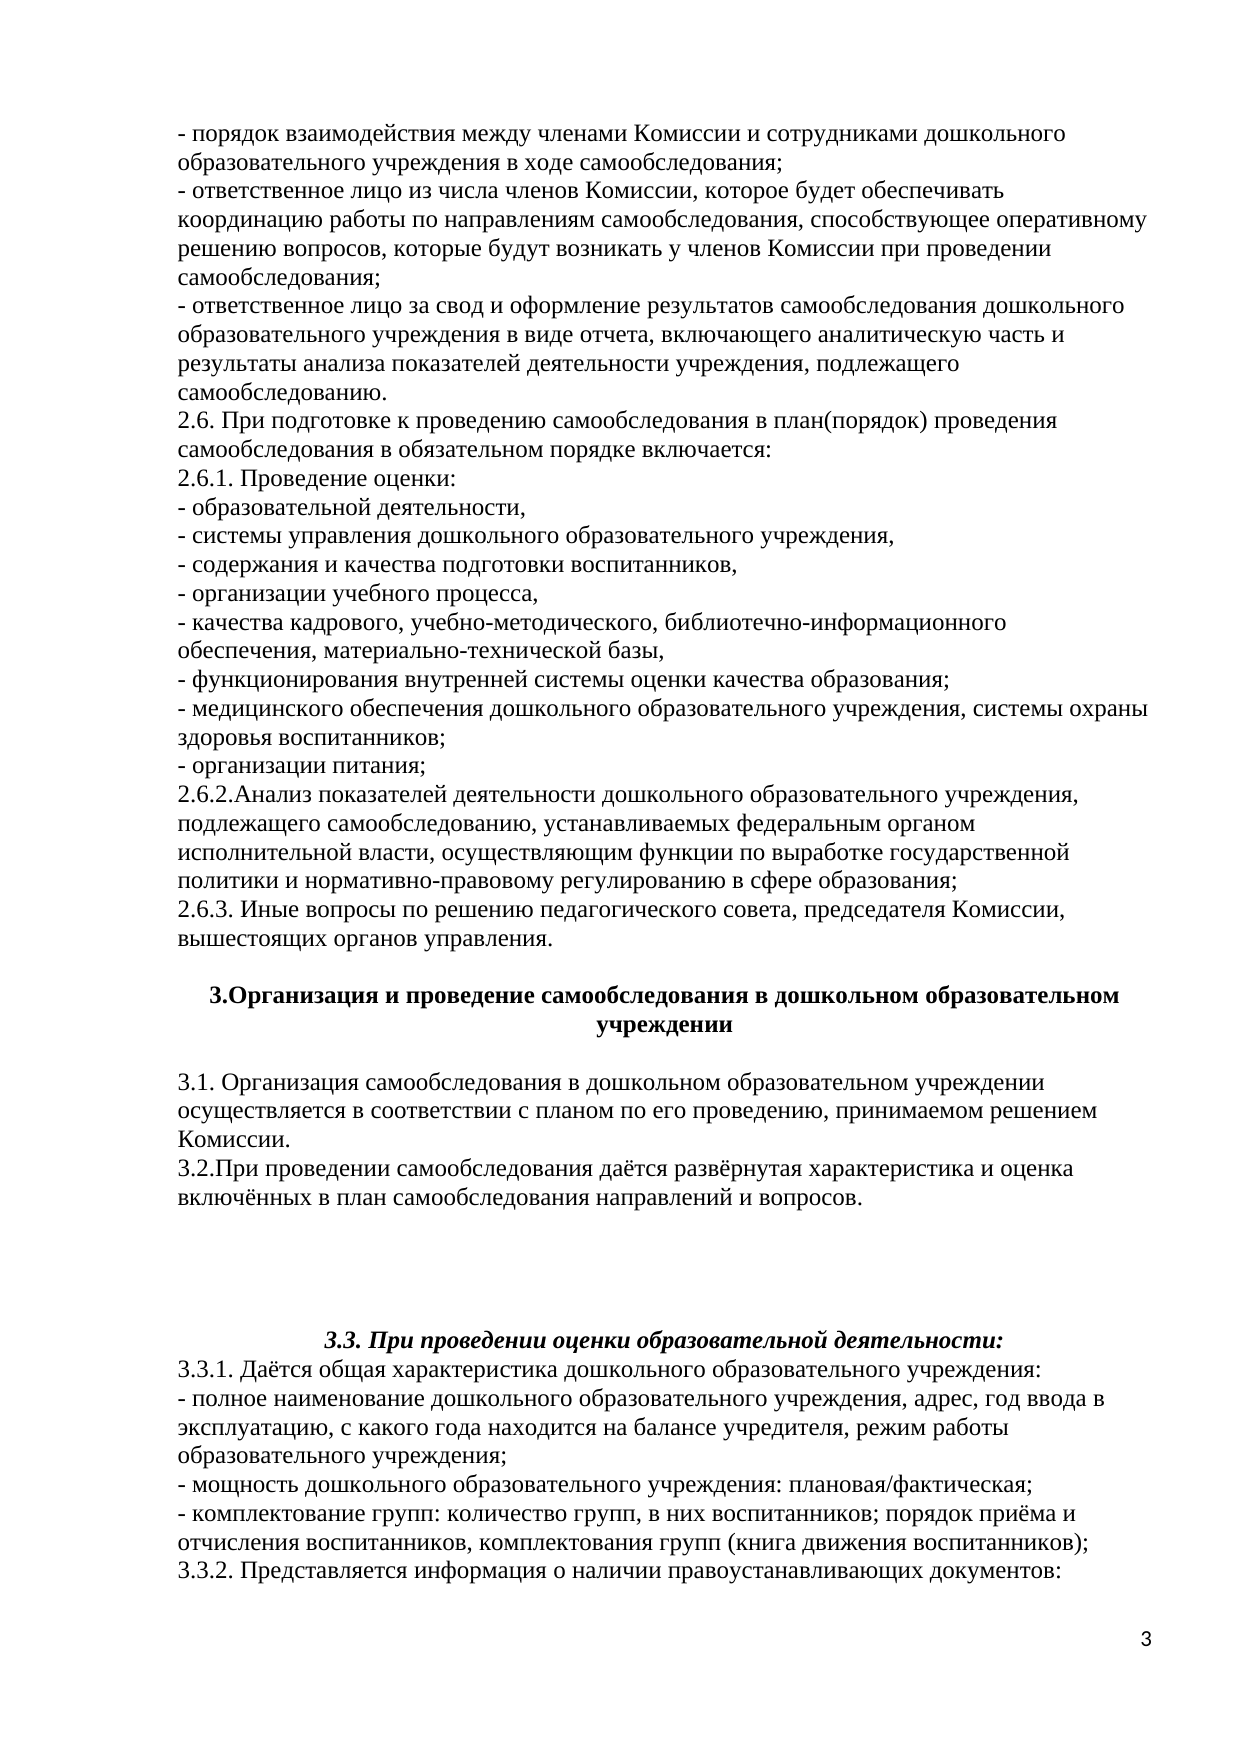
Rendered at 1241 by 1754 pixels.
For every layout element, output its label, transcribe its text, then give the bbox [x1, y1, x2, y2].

text - полное наименование дошкольного образовательного учреждения, адрес, год ввода в эксплуатацию, с какого года находится на балансе учредителя, режим работы образовательного учреждения; [177, 1383, 1152, 1469]
text - функционирования внутренней системы оценки качества образования; [177, 664, 1152, 693]
text 3.Организация и проведение самообследования в дошкольном образовательном учреждении [177, 981, 1152, 1038]
text 2.6. При подготовке к проведению самообследования в план(порядок) проведения самообследования в обязательном порядке включается: [177, 406, 1152, 463]
text 2.6.3. Иные вопросы по решению педагогического совета, председателя Комиссии, вышестоящих органов управления. [177, 894, 1152, 952]
text - ответственное лицо за свод и оформление результатов самообследования дошкольного образовательного учреждения в виде отчета, включающего аналитическую часть и результаты анализа показателей деятельности учреждения, подлежащего самообследованию. [177, 291, 1152, 406]
text 3.2.При проведении самообследования даётся развёрнутая характеристика и оценка включённых в план самообследования направлений и вопросов. [177, 1153, 1152, 1211]
text - ответственное лицо из числа членов Комиссии, которое будет обеспечивать координацию работы по направлениям самообследования, способствующее оперативному решению вопросов, которые будут возникать у членов Комиссии при проведении самообследования; [177, 176, 1152, 291]
text - образовательной деятельности, [177, 492, 1152, 521]
text - качества кадрового, учебно-методического, библиотечно-информационного обеспечения, материально-технической базы, [177, 607, 1152, 664]
text 3.3.1. Даётся общая характеристика дошкольного образовательного учреждения: [177, 1354, 1152, 1383]
text - мощность дошкольного образовательного учреждения: плановая/фактическая; [177, 1469, 1152, 1498]
text 3.3. При проведении оценки образовательной деятельности: [177, 1326, 1152, 1354]
text - системы управления дошкольного образовательного учреждения, [177, 521, 1152, 549]
text 2.6.2.Анализ показателей деятельности дошкольного образовательного учреждения, подлежащего самообследованию, устанавливаемых федеральным органом исполнительной власти, осуществляющим функции по выработке государственной политики и нормативно-правовому регулированию в сфере образования; [177, 779, 1152, 894]
text - организации питания; [177, 751, 1152, 779]
text - комплектование групп: количество групп, в них воспитанников; порядок приёма и отчисления воспитанников, комплектования групп (книга движения воспитанников); [177, 1498, 1152, 1556]
text 3.3.2. Представляется информация о наличии правоустанавливающих документов: [177, 1556, 1152, 1584]
text - организации учебного процесса, [177, 578, 1152, 607]
text 2.6.1. Проведение оценки: [177, 463, 1152, 492]
text - медицинского обеспечения дошкольного образовательного учреждения, системы охраны здоровья воспитанников; [177, 693, 1152, 751]
text - порядок взаимодействия между членами Комиссии и сотрудниками дошкольного образовательного учреждения в ходе самообследования; [177, 118, 1152, 176]
text - содержания и качества подготовки воспитанников, [177, 549, 1152, 578]
text 3.1. Организация самообследования в дошкольном образовательном учреждении осуществляется в соответствии с планом по его проведению, принимаемом решением Комиссии. [177, 1067, 1152, 1153]
